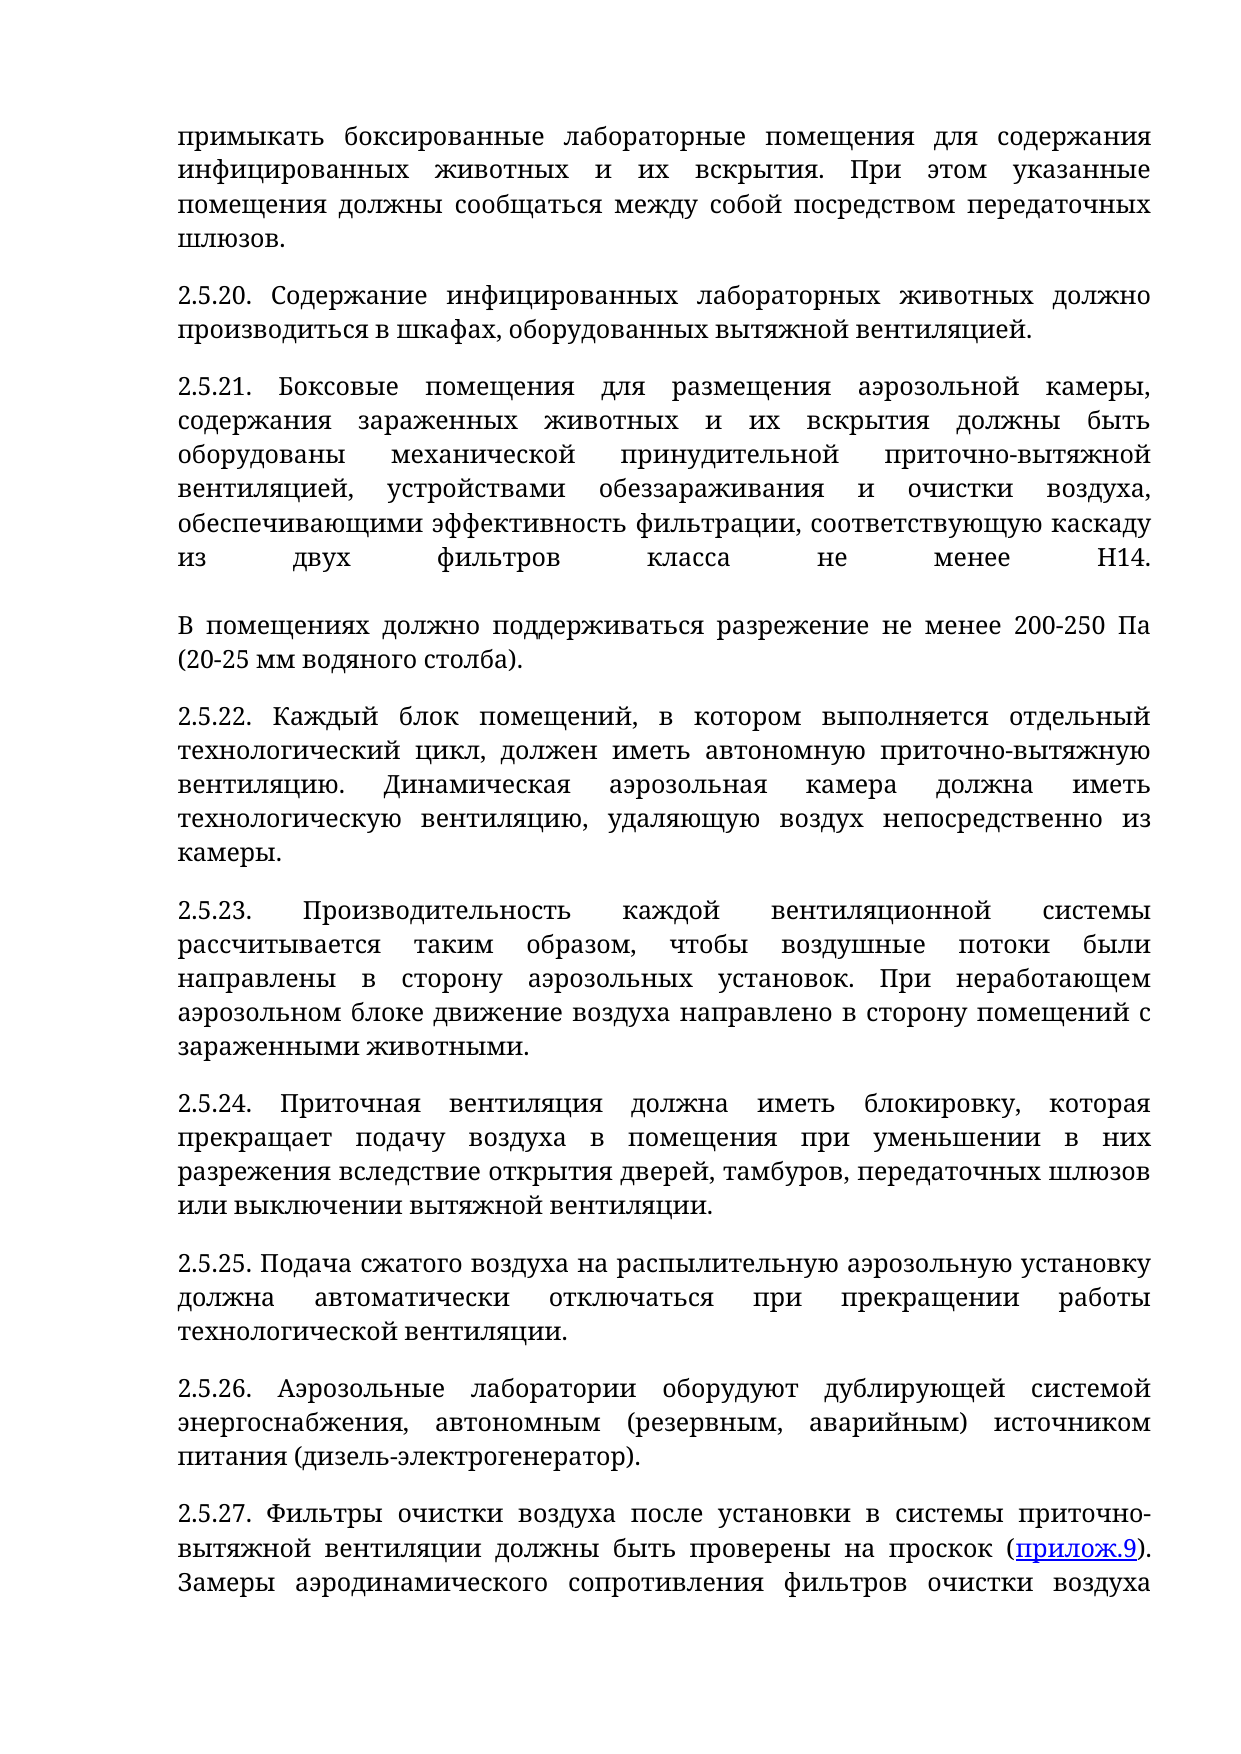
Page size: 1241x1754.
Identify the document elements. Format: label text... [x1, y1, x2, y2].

text 2.5.24. Приточная вентиляция должна иметь блокировку, которая прекращает подачу воздуха в помещения при уменьшении в них разрежения вследствие открытия дверей, тамбуров, передаточных шлюзов или выключении вытяжной вентиляции. [177, 1086, 1152, 1222]
text 2.5.21. Боксовые помещения для размещения аэрозольной камеры, содержания зараженных животных и их вскрытия должны быть оборудованы механической принудительной приточно-вытяжной вентиляцией, устройствами обеззараживания и очистки воздуха, обеспечивающими эффективность фильтрации, соответствующую каскаду из двух фильтров класса не менее H14. В помещениях должно поддерживаться разрежение не менее 200-250 Па (20-25 мм водяного столба). [177, 369, 1152, 676]
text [177, 118, 1152, 254]
text 2.5.22. Каждый блок помещений, в котором выполняется отдельный технологический цикл, должен иметь автономную приточно-вытяжную вентиляцию. Динамическая аэрозольная камера должна иметь технологическую вентиляцию, удаляющую воздух непосредственно из камеры. [177, 699, 1152, 869]
text 2.5.23. Производительность каждой вентиляционной системы рассчитывается таким образом, чтобы воздушные потоки были направлены в сторону аэрозольных установок. При неработающем аэрозольном блоке движение воздуха направлено в сторону помещений с зараженными животными. [177, 892, 1152, 1063]
text 2.5.20. Содержание инфицированных лабораторных животных должно производиться в шкафах, оборудованных вытяжной вентиляцией. [177, 278, 1152, 346]
text 2.5.26. Аэрозольные лаборатории оборудуют дублирующей системой энергоснабжения, автономным (резервным, аварийным) источником питания (дизель-электрогенератор). [177, 1371, 1152, 1473]
text 2.5.25. Подача сжатого воздуха на распылительную аэрозольную установку должна автоматически отключаться при прекращении работы технологической вентиляции. [177, 1245, 1152, 1347]
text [177, 1496, 1152, 1598]
